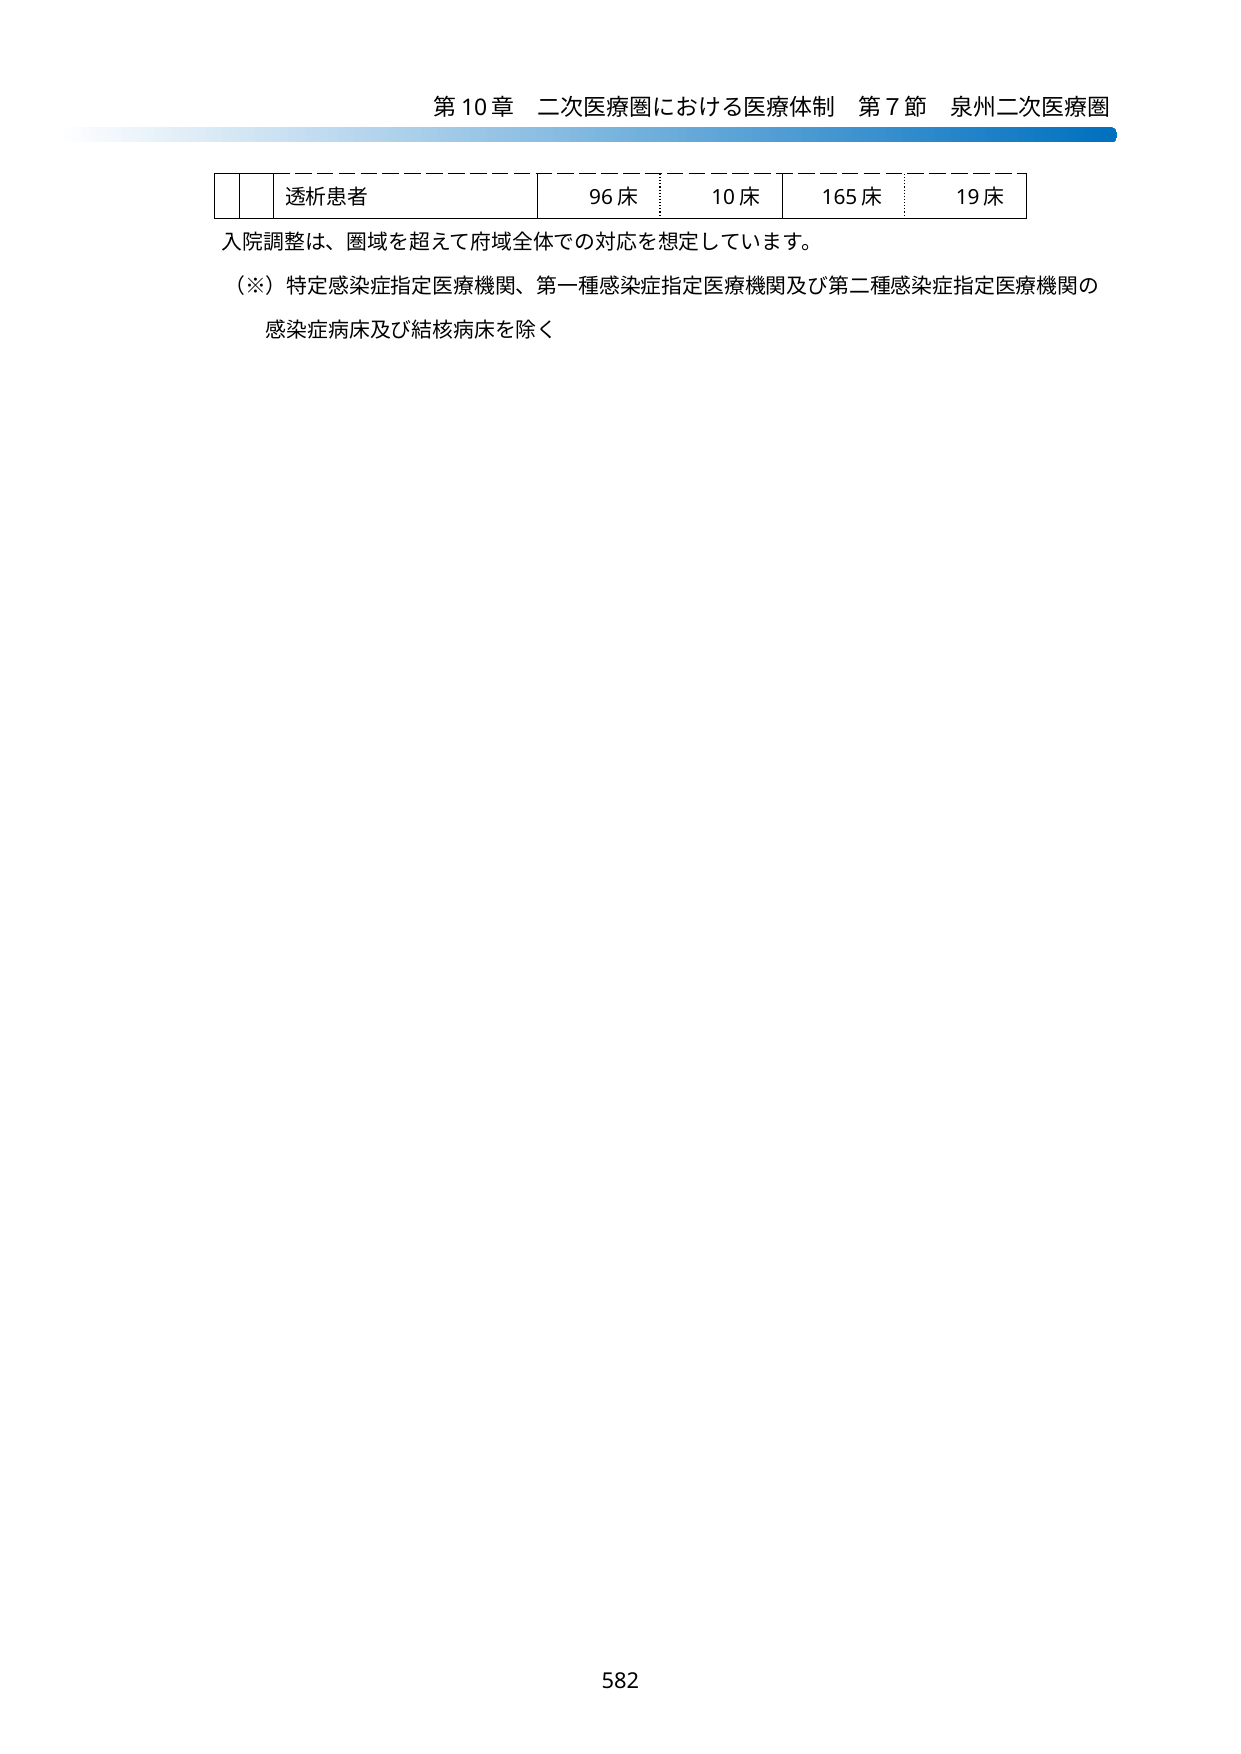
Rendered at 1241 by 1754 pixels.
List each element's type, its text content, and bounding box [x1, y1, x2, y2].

table_cell [240, 174, 273, 217]
table_cell [215, 174, 239, 217]
table_cell 96床 [538, 173, 660, 217]
table_cell 19床 [904, 173, 1026, 217]
table_cell 透析患者 [274, 173, 537, 217]
table_cell 10床 [660, 173, 782, 217]
table_cell 165床 [783, 173, 904, 217]
text 入院調整は、圏域を超えて府域全体での対応を想定しています。 [221, 218, 1122, 262]
text （※）特定感染症指定医療機関、第一種感染症指定医療機関及び第二種感染症指定医療機関の 感染症病床及び結核病床を除く [224, 262, 1122, 351]
